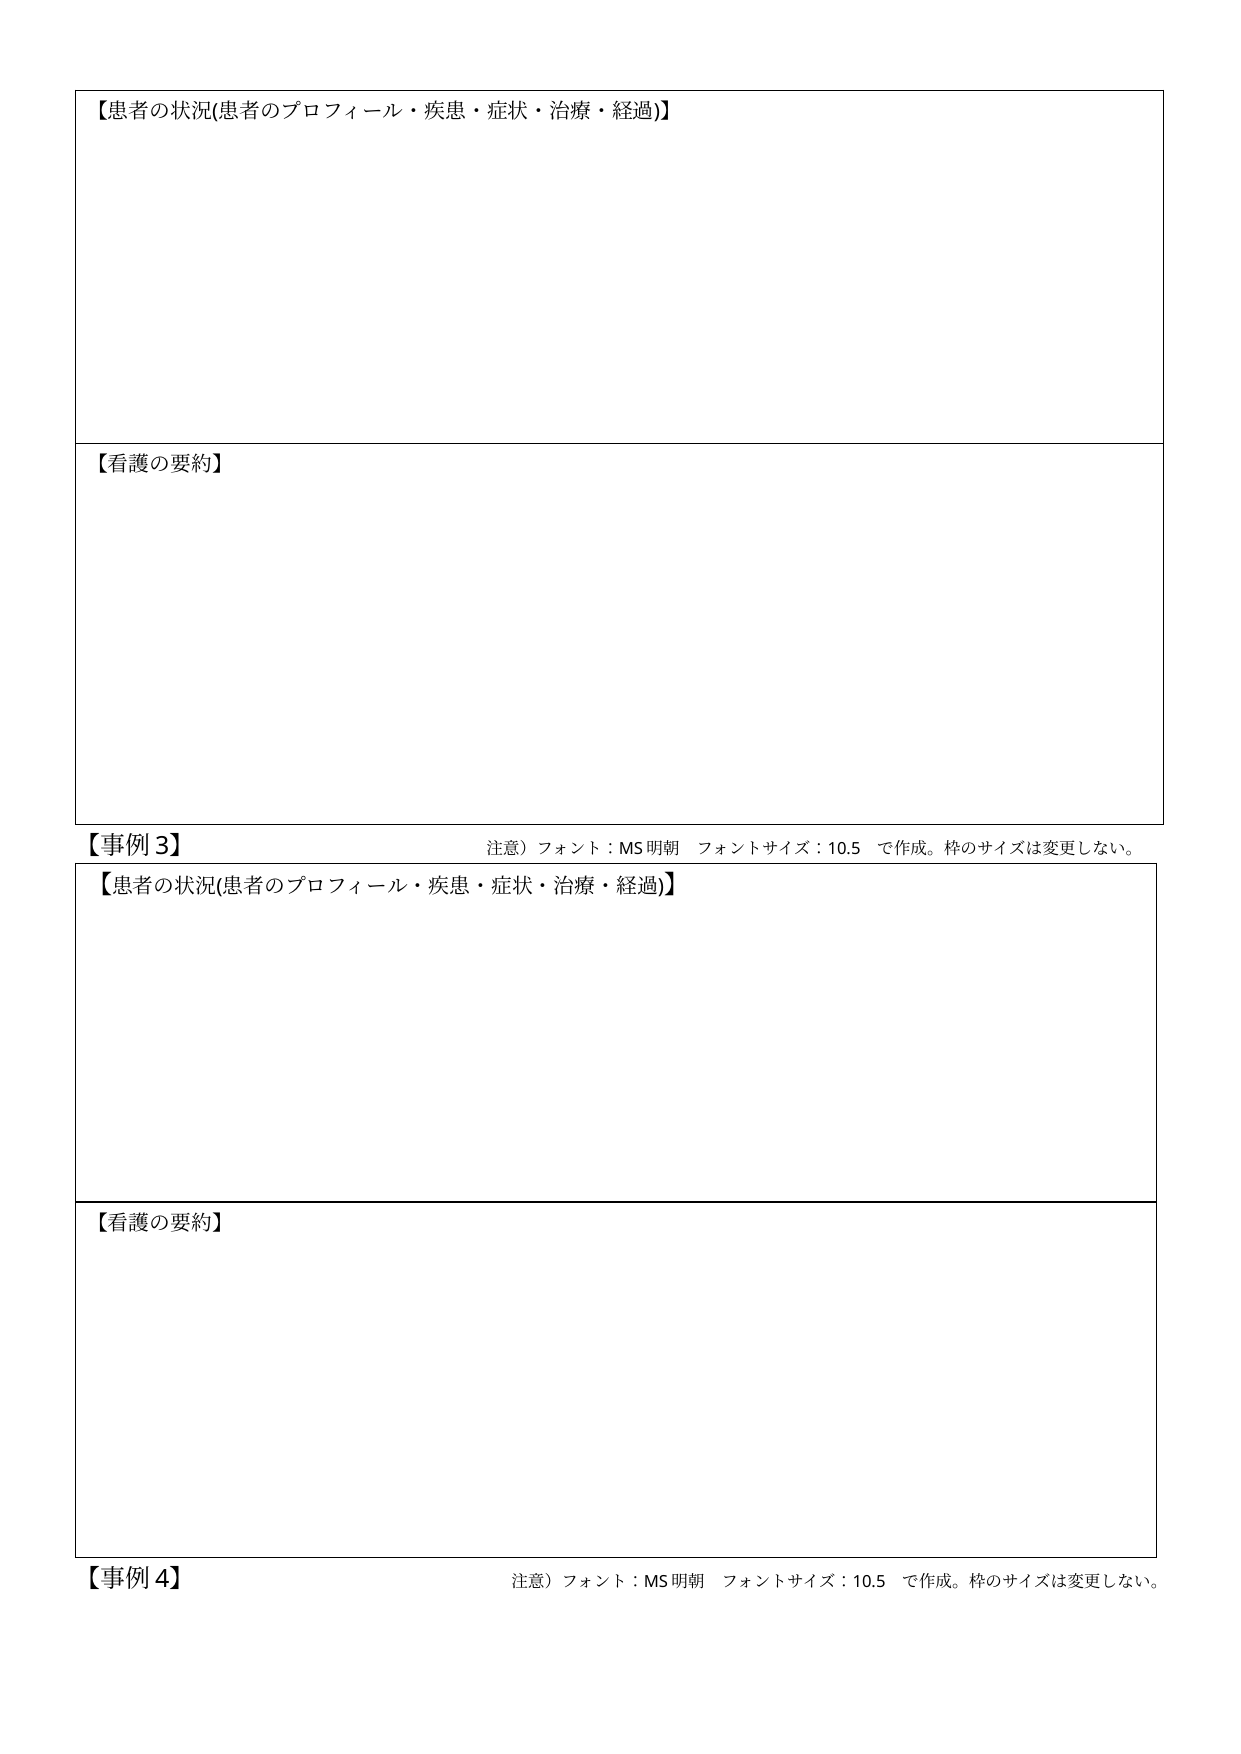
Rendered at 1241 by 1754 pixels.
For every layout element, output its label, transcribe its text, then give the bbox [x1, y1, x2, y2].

table_cell 【看護の要約】 [76, 444, 1163, 824]
table_header 【患者の状況(患者のプロフィール・疾患・症状・治療・経過)】 [76, 864, 1156, 1201]
table_cell 【看護の要約】 [76, 1203, 1156, 1557]
text 【事例3】 注意）フォント：MS明朝 フォントサイズ：10.5 で作成。枠のサイズは変更しない。 [75, 825, 1165, 863]
text 【事例4】 注意）フォント：MS明朝 フォントサイズ：10.5 で作成。枠のサイズは変更しない。 [75, 1558, 1165, 1596]
table_header 【患者の状況(患者のプロフィール・疾患・症状・治療・経過)】 [76, 91, 1163, 443]
